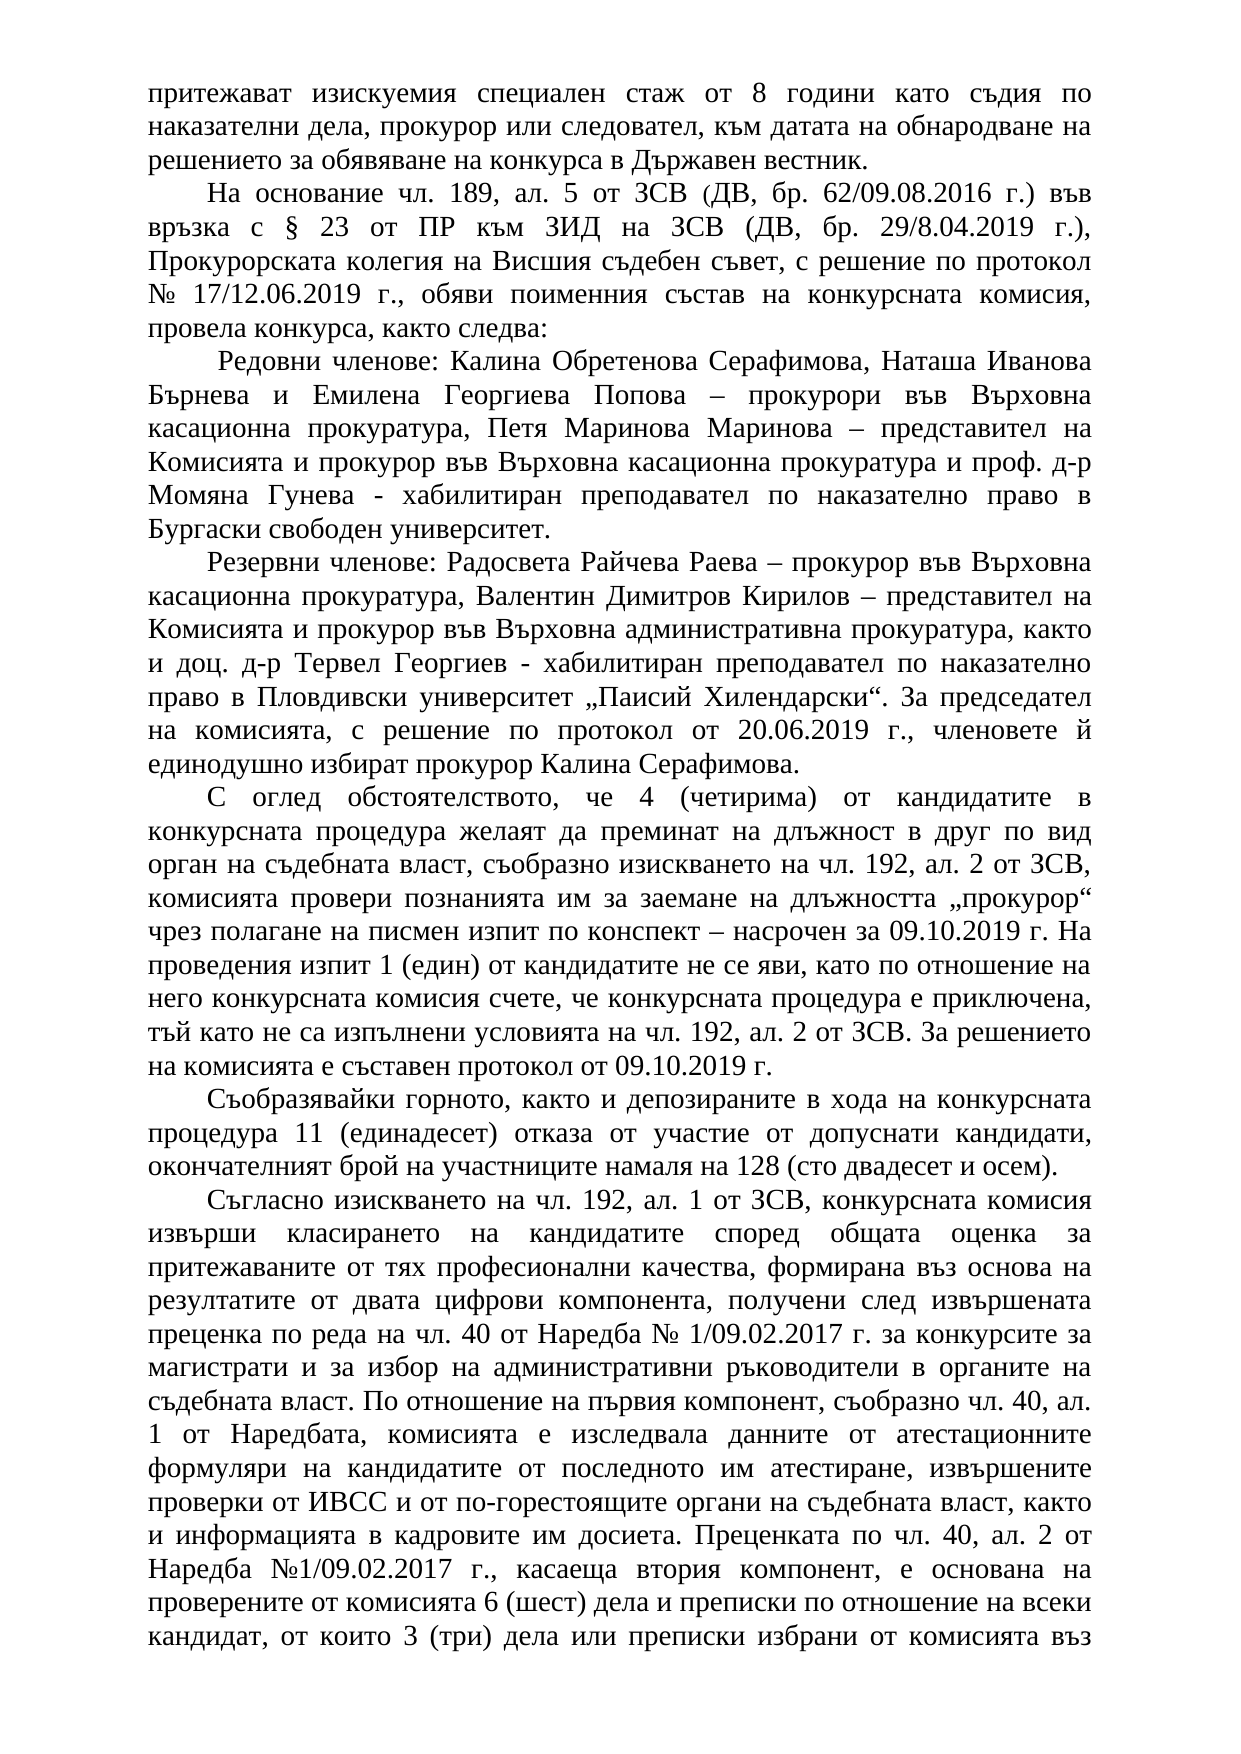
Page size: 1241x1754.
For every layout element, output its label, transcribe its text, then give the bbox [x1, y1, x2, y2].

text Съобразявайки горното, както и депозираните в хода на конкурсната процедура 11 (единадесет) отказа от участие от допуснати кандидати, окончателният брой на участниците намаля на 128 (сто двадесет и осем). [148, 1081, 1093, 1182]
text Редовни членове: Калина Обретенова Серафимова, Наташа Иванова Бърнева и Емилена Георгиева Попова – прокурори във Върховна касационна прокуратура, Петя Маринова Маринова – представител на Комисията и прокурор във Върховна касационна прокуратура и проф. д-р Момяна Гунева - хабилитиран преподавател по наказателно право в Бургаски свободен университет. [148, 343, 1093, 544]
text Резервни членове: Радосвета Райчева Раева – прокурор във Върховна касационна прокуратура, Валентин Димитров Кирилов – представител на Комисията и прокурор във Върховна административна прокуратура, както и доц. д-р Тервел Георгиев - хабилитиран преподавател по наказателно право в Пловдивски университет „Паисий Хилендарски“. За председател на комисията, с решение по протокол от 20.06.2019 г., членовете й единодушно избират прокурор Калина Серафимова. [148, 544, 1093, 779]
text С оглед обстоятелството, че 4 (четирима) от кандидатите в конкурсната процедура желаят да преминат на длъжност в друг по вид орган на съдебната власт, съобразно изискването на чл. 192, ал. 2 от ЗСВ, комисията провери познанията им за заемане на длъжността „прокурор“ чрез полагане на писмен изпит по конспект – насрочен за 09.10.2019 г. На проведения изпит 1 (един) от кандидатите не се яви, като по отношение на него конкурсната комисия счете, че конкурсната процедура е приключена, тъй като не са изпълнени условията на чл. 192, ал. 2 от ЗСВ. За решението на комисията е съставен протокол от 09.10.2019 г. [148, 779, 1093, 1081]
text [148, 1182, 1093, 1651]
text На основание чл. 189, ал. 5 от ЗСВ (ДВ, бр. 62/09.08.2016 г.) във връзка с § 23 от ПР към ЗИД на ЗСВ (ДВ, бр. 29/8.04.2019 г.), Прокурорската колегия на Висшия съдебен съвет, с решение по протокол № 17/12.06.2019 г., обяви поименния състав на конкурсната комисия, провела конкурса, както следва: [148, 176, 1093, 343]
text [148, 75, 1093, 176]
